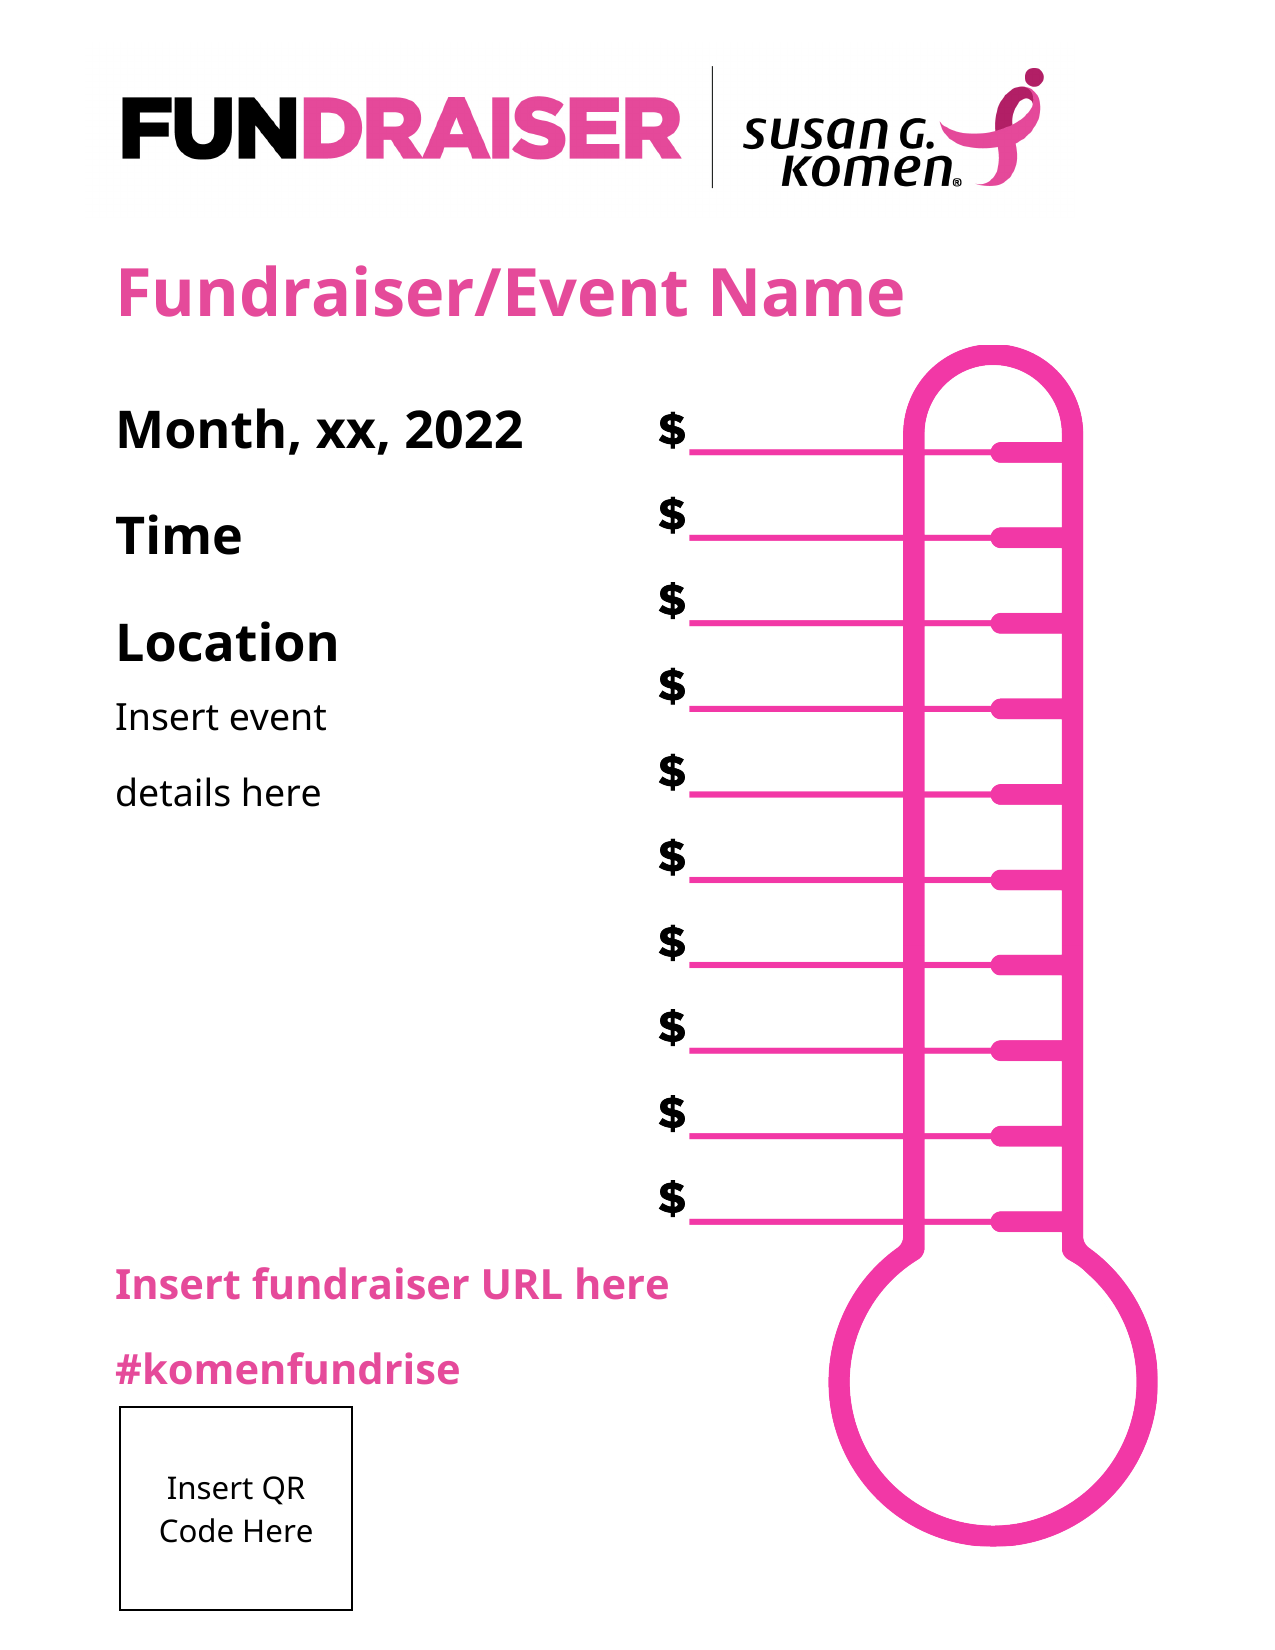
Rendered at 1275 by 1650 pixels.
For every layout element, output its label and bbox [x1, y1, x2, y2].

picture [657, 345, 1158, 1547]
picture [85, 42, 1075, 218]
